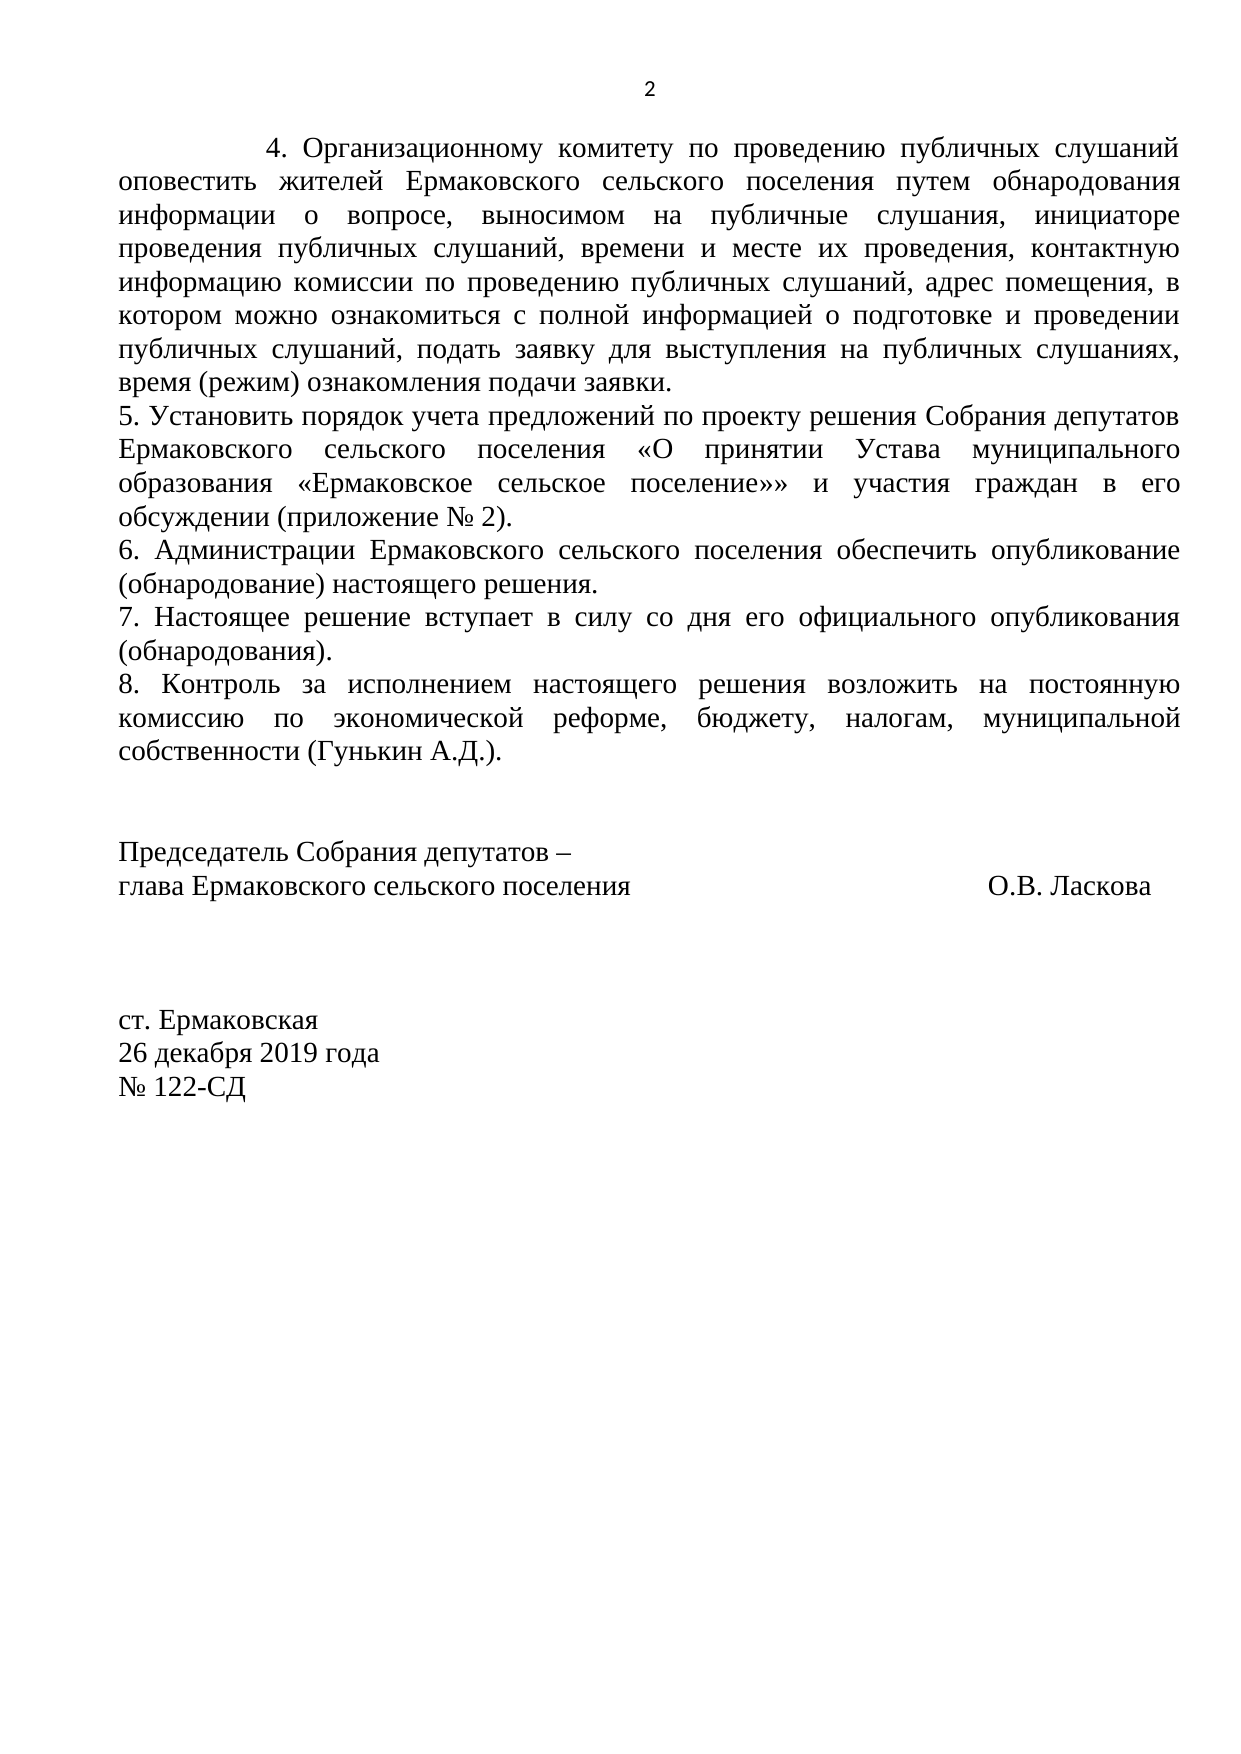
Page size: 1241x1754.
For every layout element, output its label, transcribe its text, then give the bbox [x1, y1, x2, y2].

text 5. Установить порядок учета предложений по проекту решения Собрания депутатов Ермаковского сельского поселения «О принятии Устава муниципального образования «Ермаковское сельское поселение»» и участия граждан в его обсуждении (приложение № 2). [118, 398, 1181, 532]
text 6. Администрации Ермаковского сельского поселения обеспечить опубликование (обнародование) настоящего решения. [118, 532, 1181, 599]
text глава Ермаковского сельского поселения О.В. Ласкова [118, 868, 1181, 901]
text 7. Настоящее решение вступает в силу со дня его официального опубликования (обнародования). [118, 599, 1181, 666]
text 26 декабря 2019 года [118, 1035, 1181, 1069]
text № 122-СД [118, 1069, 1181, 1102]
text 4. Организационному комитету по проведению публичных слушаний оповестить жителей Ермаковского сельского поселения путем обнародования информации о вопросе, выносимом на публичные слушания, инициаторе проведения публичных слушаний, времени и месте их проведения, контактную информацию комиссии по проведению публичных слушаний, адрес помещения, в котором можно ознакомиться с полной информацией о подготовке и проведении публичных слушаний, подать заявку для выступления на публичных слушаниях, время (режим) ознакомления подачи заявки. [118, 130, 1181, 398]
text ст. Ермаковская [118, 1002, 1181, 1035]
text Председатель Собрания депутатов – [118, 834, 1181, 868]
text 8. Контроль за исполнением настоящего решения возложить на постоянную комиссию по экономической реформе, бюджету, налогам, муниципальной собственности (Гунькин А.Д.). [118, 666, 1181, 767]
